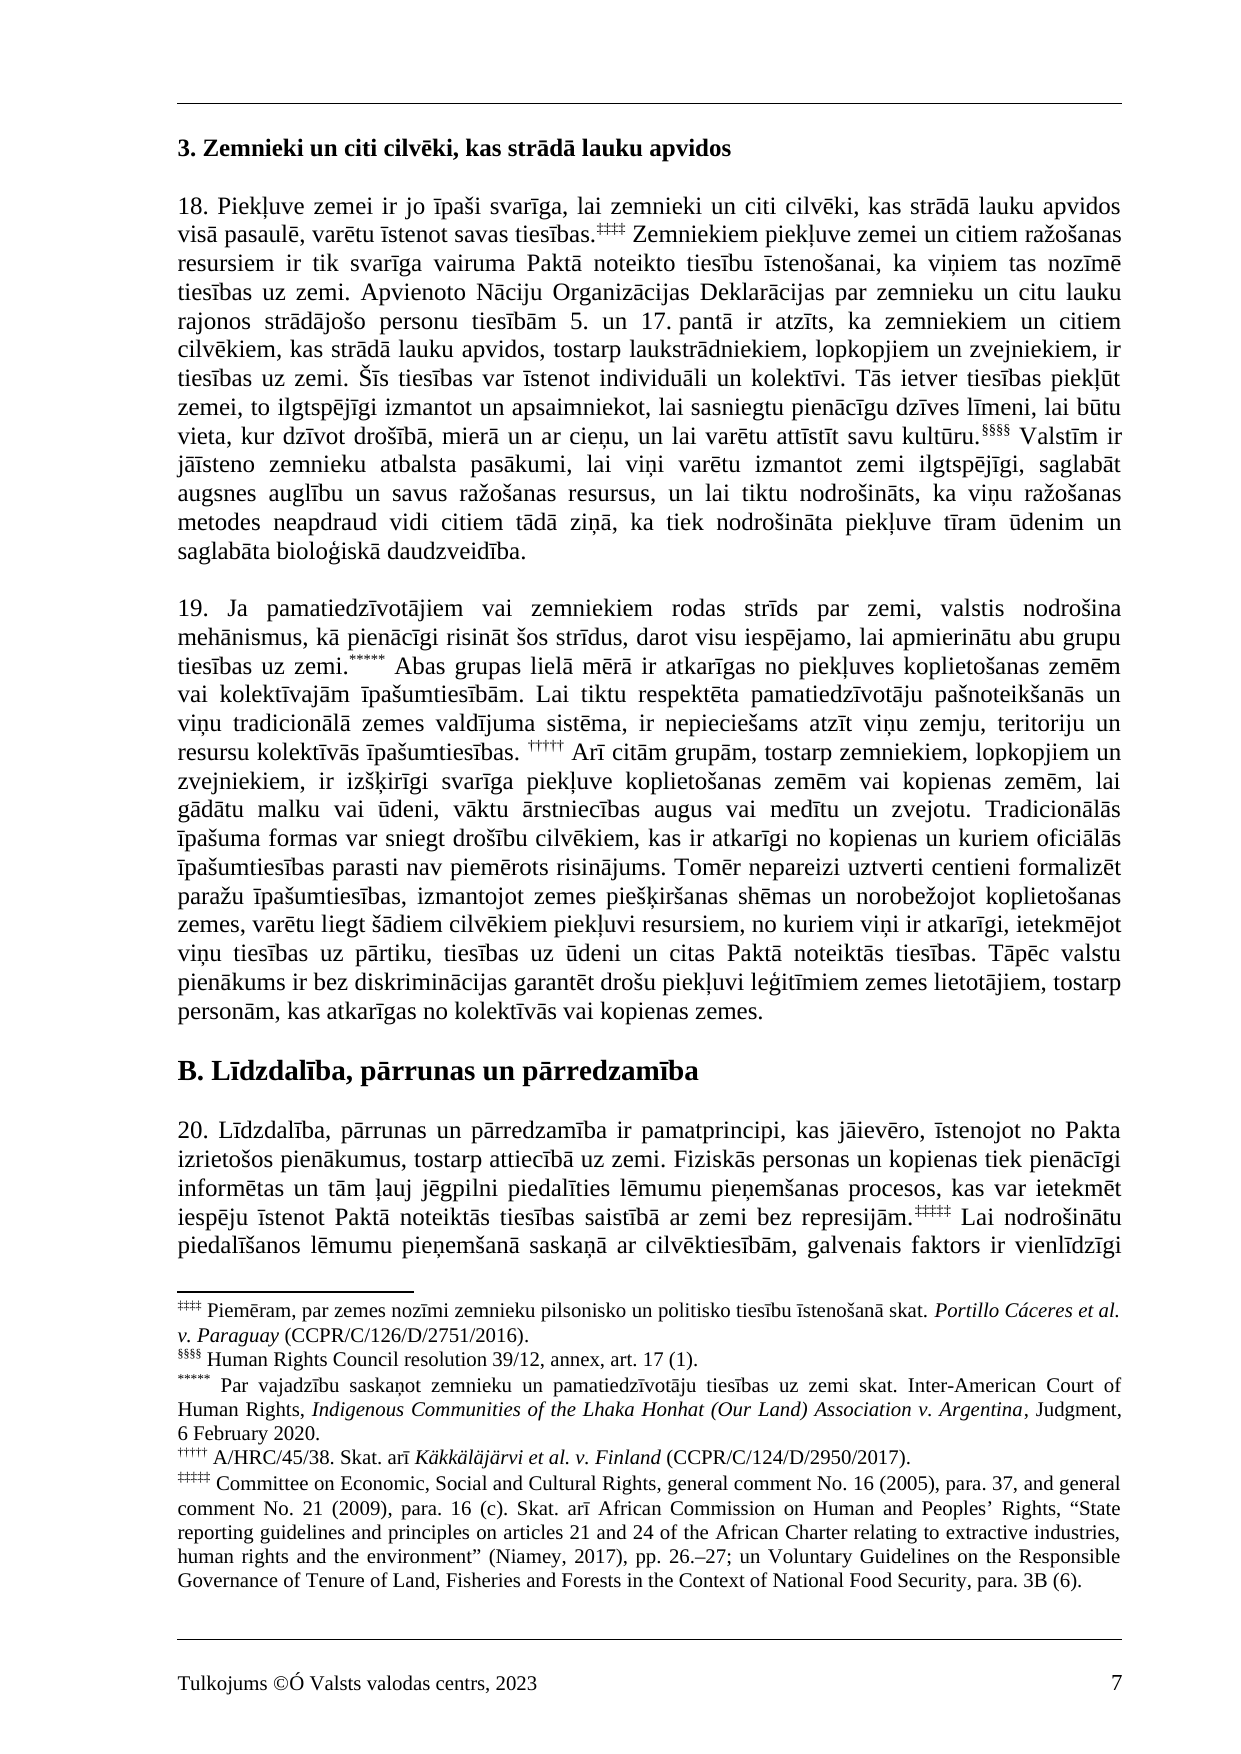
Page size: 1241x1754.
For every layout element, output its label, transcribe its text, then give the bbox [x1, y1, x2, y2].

list 18. Piekļuve zemei ir jo īpaši svarīga, lai zemnieki un citi cilvēki, kas strādā lauku apvidos visā pasaulē, varētu īstenot savas tiesības. Zemniekiem piekļuve zemei un citiem ražošanas resursiem ir tik svarīga vairuma Paktā noteikto tiesību īstenošanai, ka viņiem tas nozīmē tiesības uz zemi. Apvienoto Nāciju Organizācijas Deklarācijas par zemnieku un citu lauku rajonos strādājošo personu tiesībām 5. un 17. pantā ir atzīts, ka zemniekiem un citiem cilvēkiem, kas strādā lauku apvidos, tostarp laukstrādniekiem, lopkopjiem un zvejniekiem, ir tiesības uz zemi. Šīs tiesības var īstenot individuāli un kolektīvi. Tās ietver tiesības piekļūt zemei, to ilgtspējīgi izmantot un apsaimniekot, lai sasniegtu pienācīgu dzīves līmeni, lai būtu vieta, kur dzīvot drošībā, mierā un ar cieņu, un lai varētu attīstīt savu kultūru. Valstīm ir jāīsteno zemnieku atbalsta pasākumi, lai viņi varētu izmantot zemi ilgtspējīgi, saglabāt augsnes auglību un savus ražošanas resursus, un lai tiktu nodrošināts, ka viņu ražošanas metodes neapdraud vidi citiem tādā ziņā, ka tiek nodrošināta piekļuve tīram ūdenim un saglabāta bioloģiskā daudzveidība. [177, 191, 1122, 564]
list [177, 1116, 1122, 1259]
subtitle 3. Zemnieki un citi cilvēki, kas strādā lauku apvidos [177, 133, 1122, 162]
list 19. Ja pamatiedzīvotājiem vai zemniekiem rodas strīds par zemi, valstis nodrošina mehānismus, kā pienācīgi risināt šos strīdus, darot visu iespējamo, lai apmierinātu abu grupu tiesības uz zemi. Abas grupas lielā mērā ir atkarīgas no piekļuves koplietošanas zemēm vai kolektīvajām īpašumtiesībām. Lai tiktu respektēta pamatiedzīvotāju pašnoteikšanās un viņu tradicionālā zemes valdījuma sistēma, ir nepieciešams atzīt viņu zemju, teritoriju un resursu kolektīvās īpašumtiesības. Arī citām grupām, tostarp zemniekiem, lopkopjiem un zvejniekiem, ir izšķirīgi svarīga piekļuve koplietošanas zemēm vai kopienas zemēm, lai gādātu malku vai ūdeni, vāktu ārstniecības augus vai medītu un zvejotu. Tradicionālās īpašuma formas var sniegt drošību cilvēkiem, kas ir atkarīgi no kopienas un kuriem oficiālās īpašumtiesības parasti nav piemērots risinājums. Tomēr nepareizi uztverti centieni formalizēt paražu īpašumtiesības, izmantojot zemes piešķiršanas shēmas un norobežojot koplietošanas zemes, varētu liegt šādiem cilvēkiem piekļuvi resursiem, no kuriem viņi ir atkarīgi, ietekmējot viņu tiesības uz pārtiku, tiesības uz ūdeni un citas Paktā noteiktās tiesības. Tāpēc valstu pienākums ir bez diskriminācijas garantēt drošu piekļuvi leģitīmiem zemes lietotājiem, tostarp personām, kas atkarīgas no kolektīvās vai kopienas zemes. [177, 593, 1122, 1024]
subtitle B. Līdzdalība, pārrunas un pārredzamība [177, 1053, 1122, 1087]
